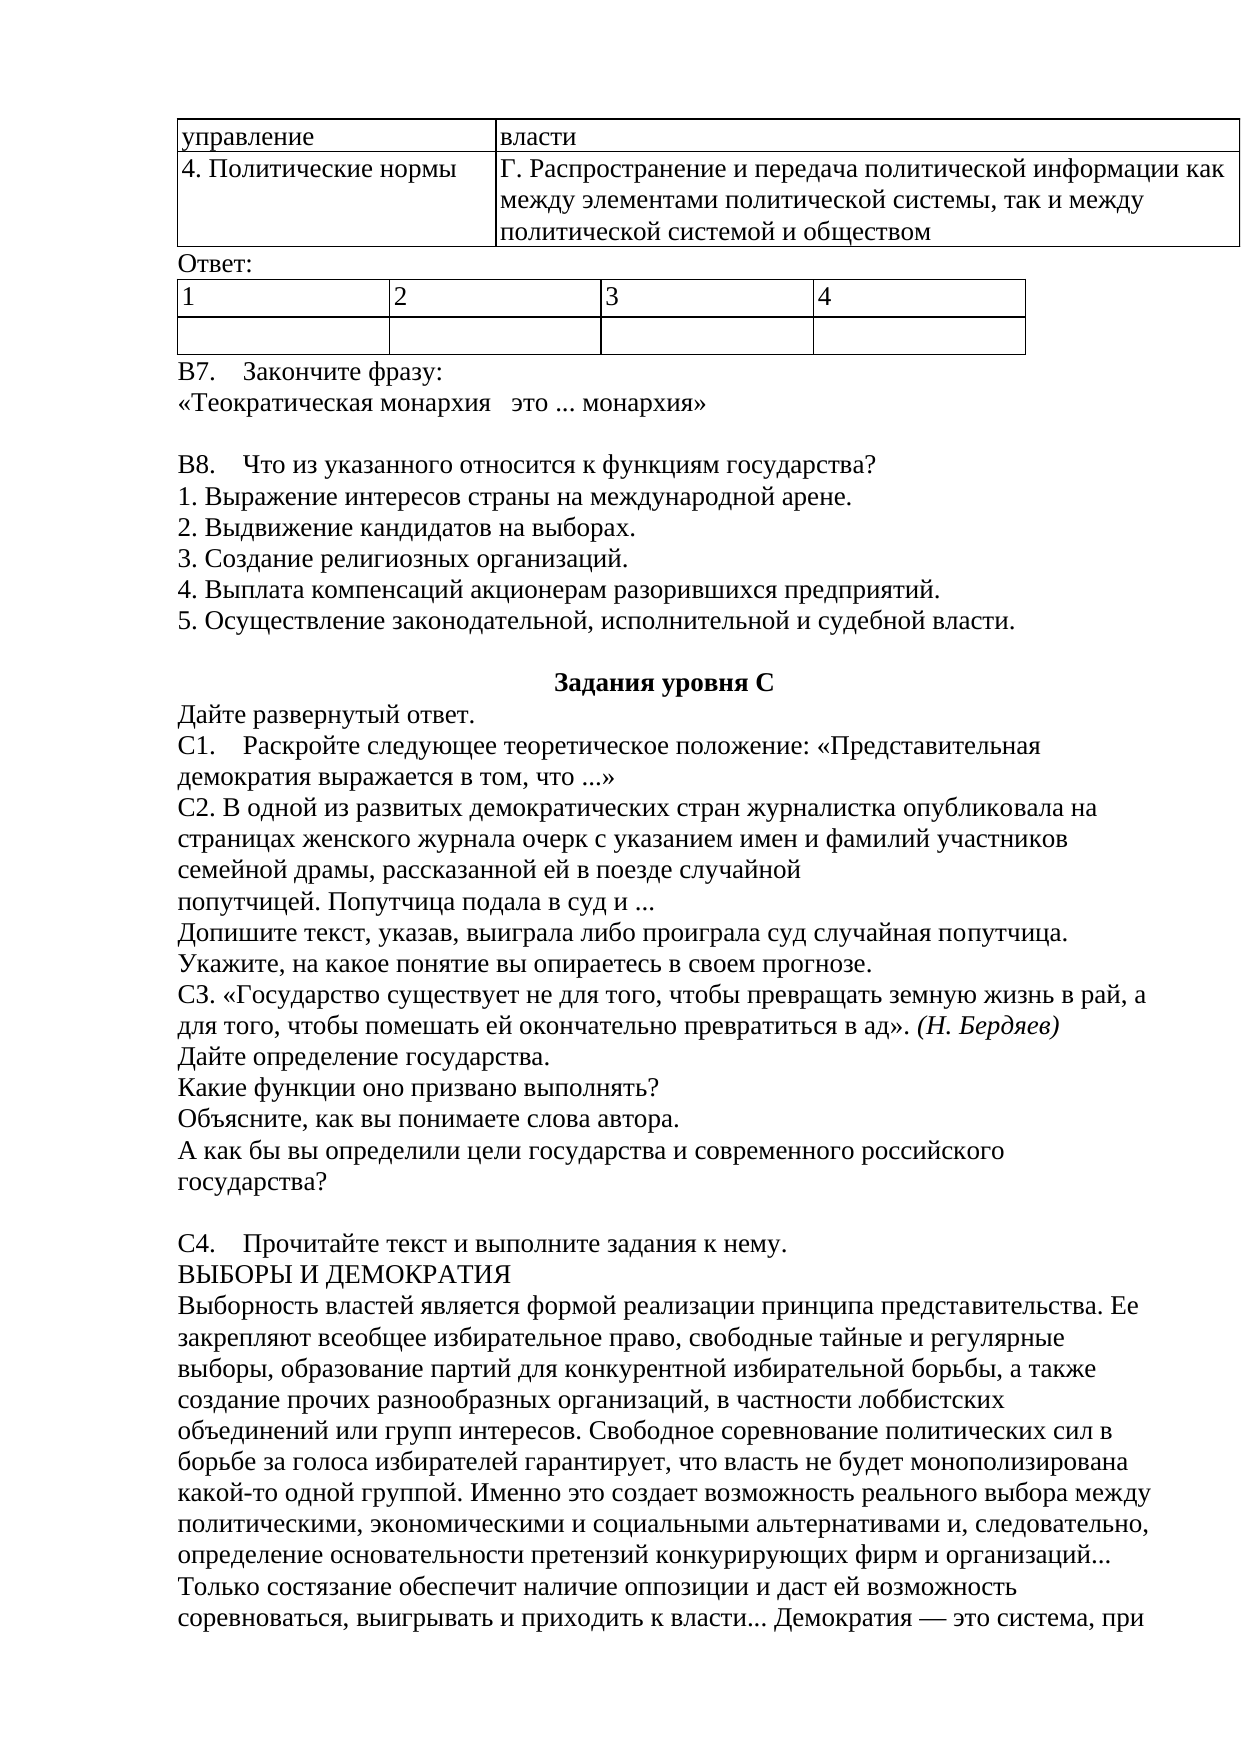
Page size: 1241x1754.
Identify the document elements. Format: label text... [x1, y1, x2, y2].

table_header 2 [390, 280, 600, 316]
text 4. Выплата компенсаций акционерам разорившихся предприятий. [177, 573, 1152, 604]
text Дайте развернутый ответ. [177, 698, 1152, 729]
text Объясните, как вы понимаете слова автора. [177, 1103, 1152, 1134]
text ВЫБОРЫ И ДЕМОКРАТИЯ [177, 1258, 1152, 1289]
text А как бы вы определили цели государства и современного российского [177, 1134, 1152, 1165]
text Допишите текст, указав, выиграла либо проиграла суд случайная попутчица. Укажите, на какое понятие вы опираетесь в своем прогнозе. [177, 916, 1152, 978]
text попутчицей. Попутчица подала в суд и ... [177, 884, 1152, 916]
text СЗ. «Государство существует не для того, чтобы превращать земную жизнь в рай, а для того, чтобы помешать ей окончательно превратиться в ад». (Н. Бердяев) [177, 978, 1152, 1040]
text 2. Выдвижение кандидатов на выборах. [177, 511, 1152, 542]
text С2. В одной из развитых демократических стран журналистка опубликовала на страницах женского журнала очерк с указанием имен и фамилий участников семейной драмы, рассказанной ей в поезде случайной [177, 791, 1152, 884]
text С4. Прочитайте текст и выполните задания к нему. [177, 1227, 1152, 1258]
table_header 1 [178, 280, 389, 316]
text 5. Осуществление законодательной, исполнительной и судебной власти. [177, 604, 1152, 635]
text В7. Закончите фразу: [177, 355, 1152, 386]
table_cell [602, 318, 813, 353]
table_cell [814, 318, 1025, 353]
text С1. Раскройте следующее теоретическое положение: «Представительная демократия выражается в том, что ...» [177, 729, 1152, 791]
table_cell [178, 318, 389, 353]
text В8. Что из указанного относится к функциям государства? [177, 448, 1152, 480]
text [177, 1289, 1152, 1632]
table_cell [390, 318, 600, 353]
text Дайте определение государства. [177, 1040, 1152, 1071]
table_header 3 [602, 280, 813, 316]
text 1. Выражение интересов страны на международной арене. [177, 480, 1152, 511]
text Задания уровня С [177, 667, 1152, 698]
table_cell 4. Политические нормы [178, 152, 495, 246]
text «Теократическая монархия это ... монархия» [177, 386, 1152, 417]
text Ответ: [177, 247, 1152, 278]
text 3. Создание религиозных организаций. [177, 542, 1152, 573]
text Какие функции оно призвано выполнять? [177, 1071, 1152, 1103]
table_header 4 [814, 280, 1025, 316]
text государства? [177, 1165, 1152, 1196]
